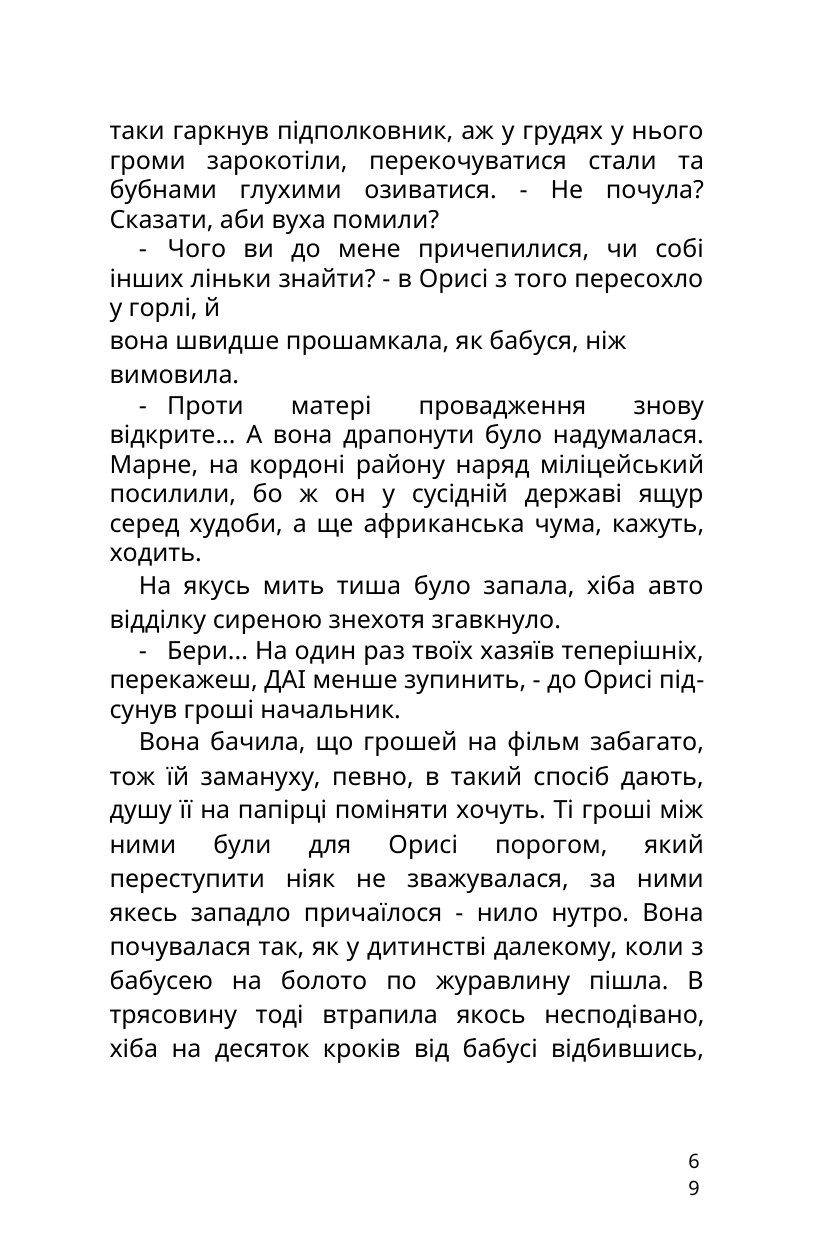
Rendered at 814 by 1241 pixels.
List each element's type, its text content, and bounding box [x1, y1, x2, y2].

list Бери... На один раз твоїх хазяїв теперішніх, перекажеш, ДАІ менше зупинить, - до Орисі підсунув гроші начальник. [109, 636, 704, 724]
text вона швидше прошамкала, як бабуся, ніж вимовила. [109, 322, 704, 391]
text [109, 724, 704, 1065]
list Проти матері провадження знову відкрите... А вона драпонути було надумалася. Марне, на кордоні району наряд міліцейський посилили, бо ж он у сусідній державі ящур серед худоби, а ще африканська чума, кажуть, ходить. [109, 391, 704, 567]
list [109, 116, 704, 234]
list Чого ви до мене причепилися, чи собі інших ліньки знайти? - в Орисі з того пересохло у горлі, й [109, 234, 704, 322]
text На якусь мить тиша було запала, хіба авто відділку сиреною знехотя згавкнуло. [109, 567, 704, 636]
